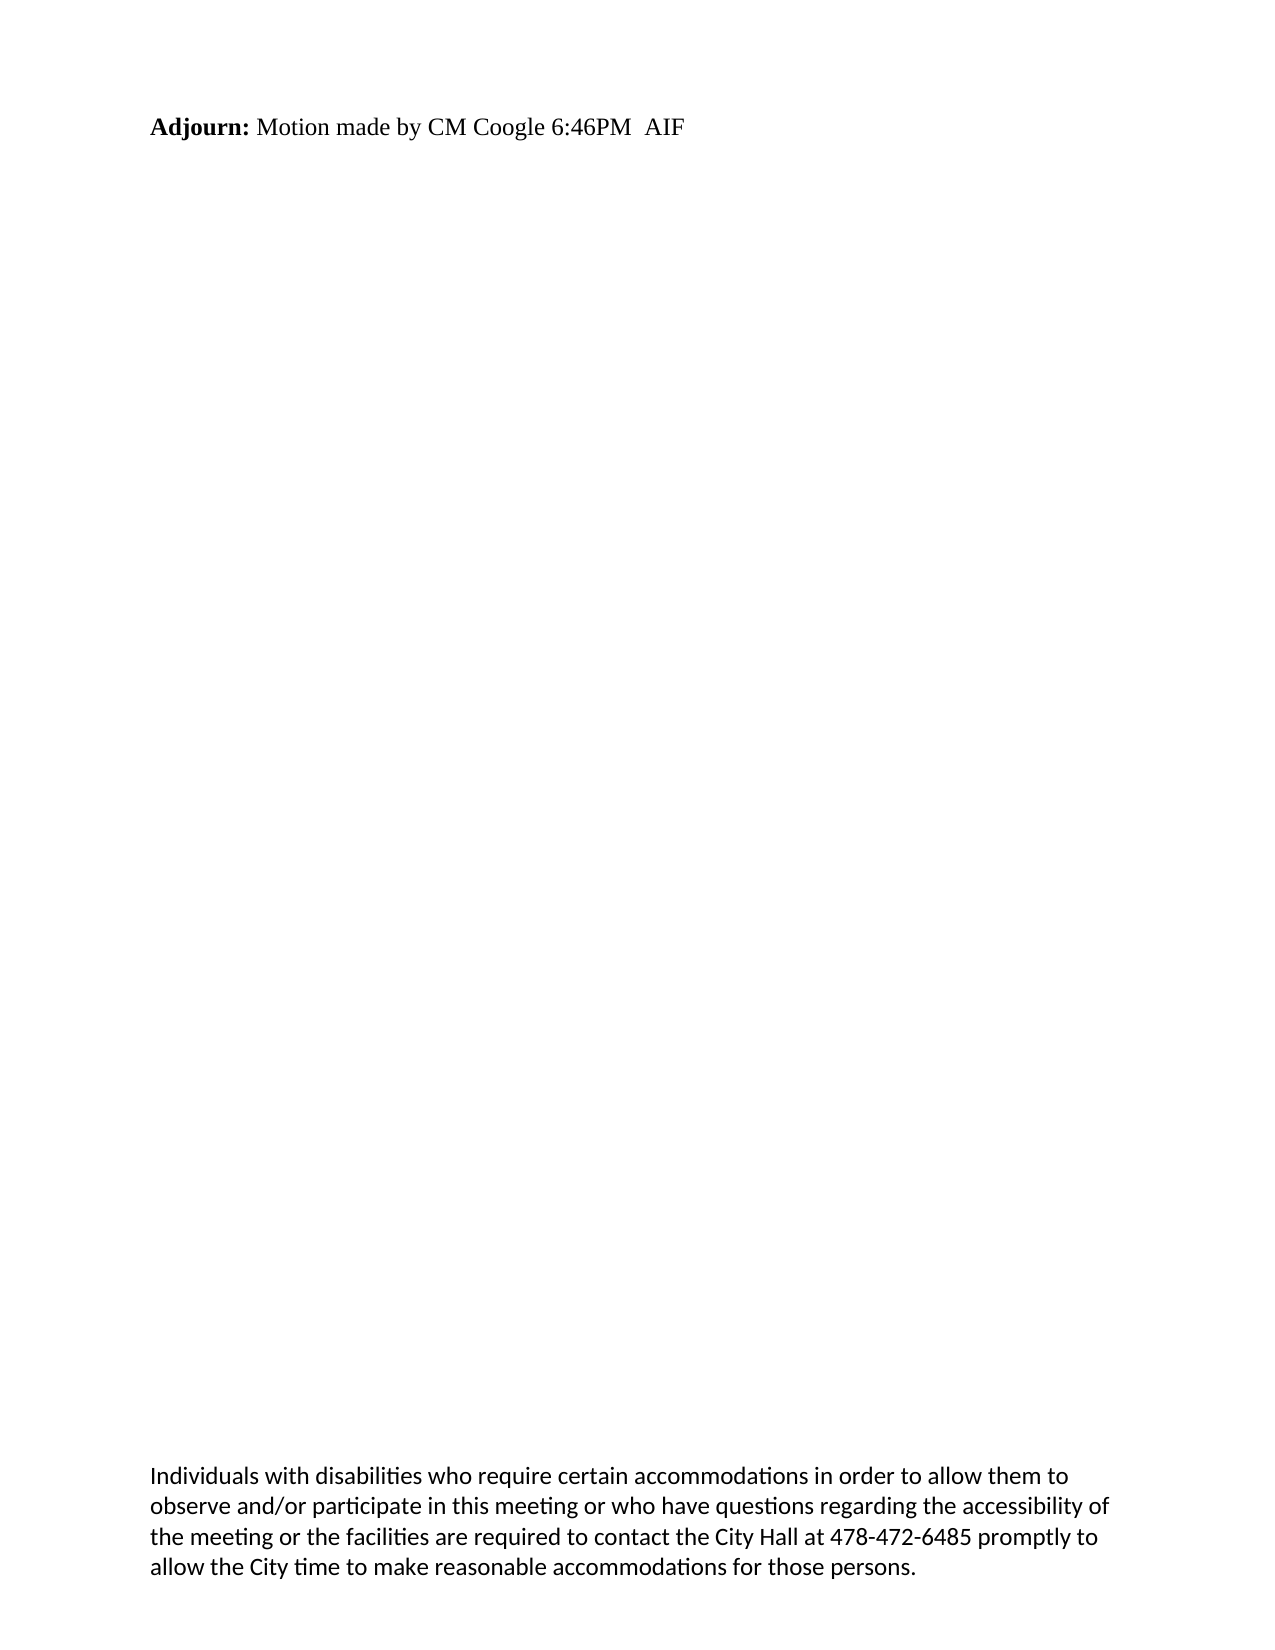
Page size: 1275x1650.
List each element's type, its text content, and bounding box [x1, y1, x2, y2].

text Adjourn: Motion made by CM Coogle 6:46PM AIF [150, 112, 1125, 141]
